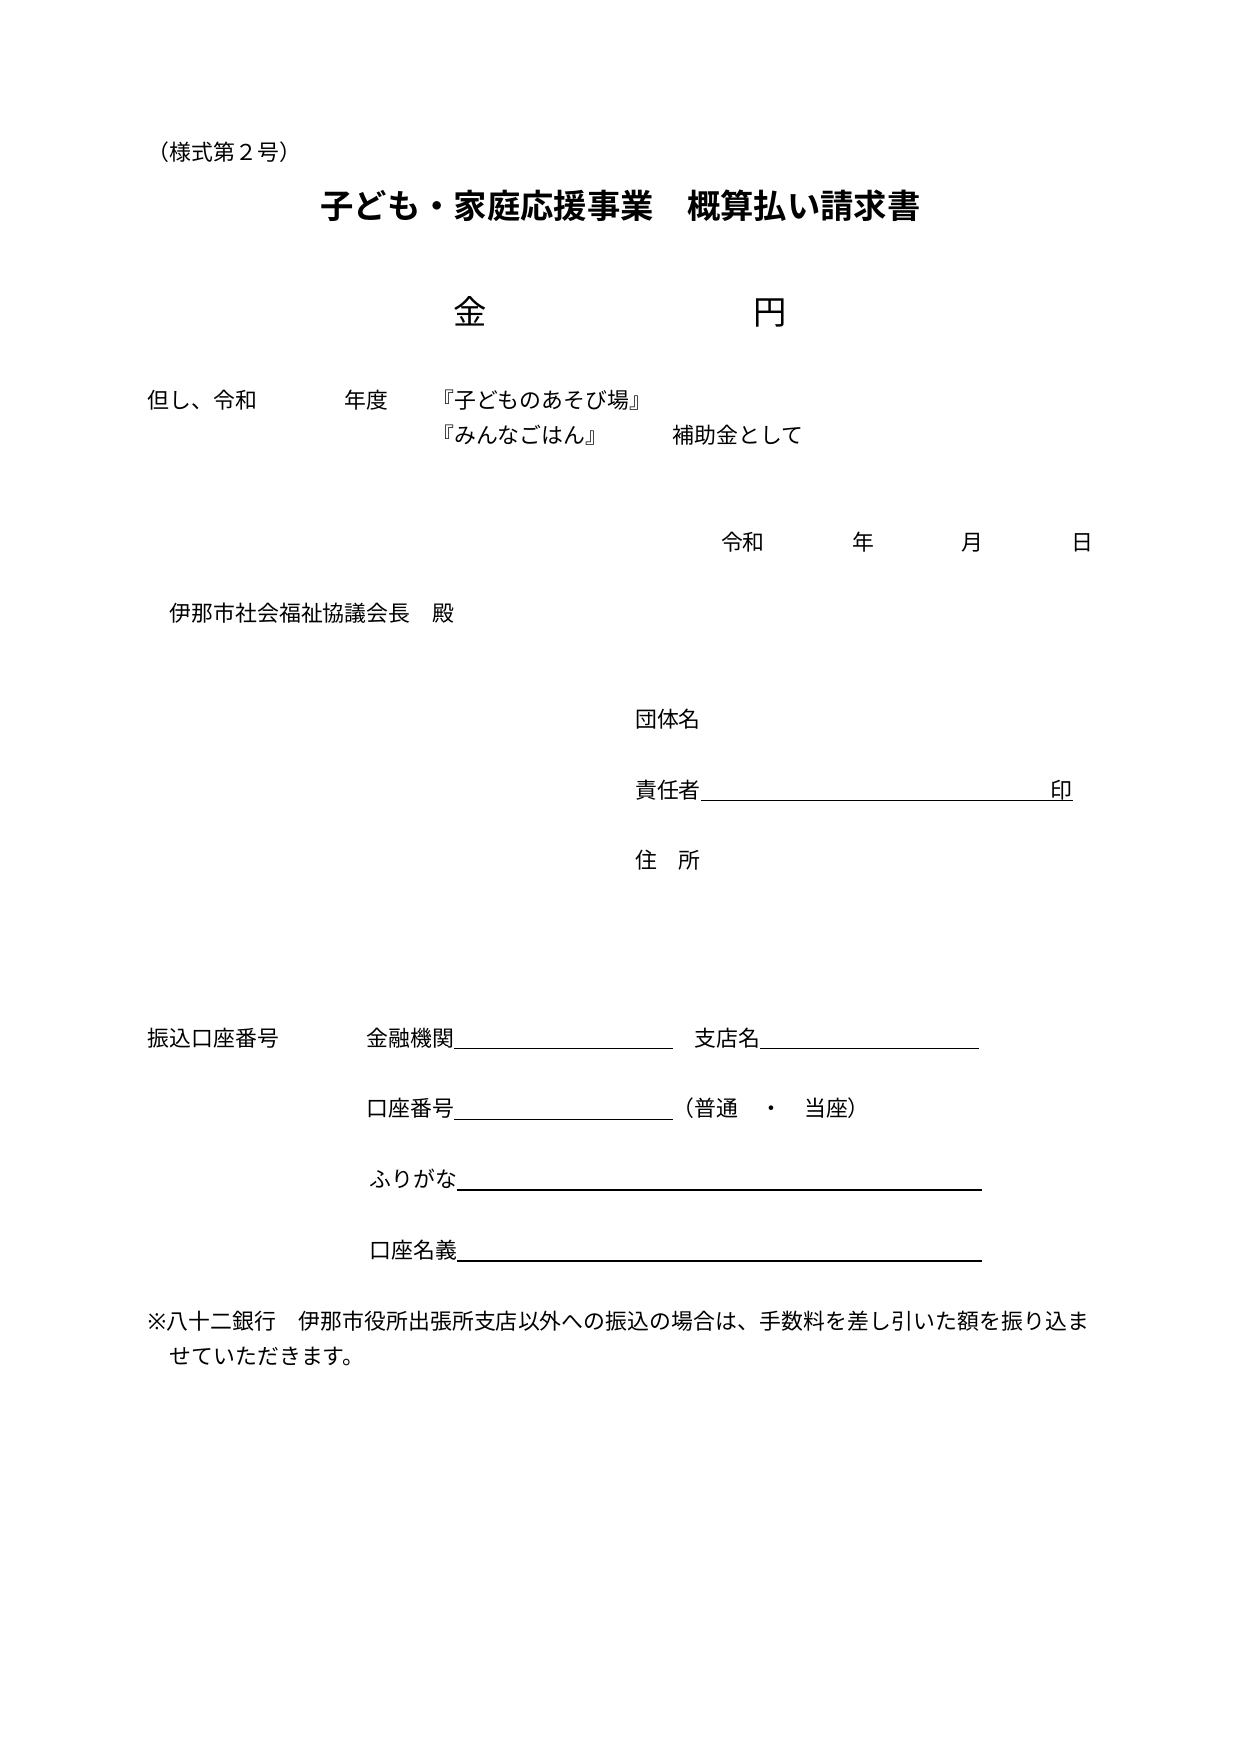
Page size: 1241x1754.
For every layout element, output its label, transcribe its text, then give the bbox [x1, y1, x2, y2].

text 子ども・家庭応援事業 概算払い請求書 [148, 169, 1092, 239]
text 『みんなごはん』 補助金として [148, 417, 1092, 452]
text 金 円 [148, 275, 1092, 346]
text 口座番号 （普通 ・ 当座） [148, 1089, 1092, 1125]
text 団体名 [148, 700, 1092, 735]
text ※八十二銀行 伊那市役所出張所支店以外への振込の場合は、手数料を差し引いた額を振り込ませていただきます。 [148, 1302, 1092, 1373]
text 伊那市社会福祉協議会長 殿 [148, 594, 1092, 629]
text 責任者 印 [148, 771, 1092, 806]
text ふりがな [148, 1160, 1092, 1196]
text 令和 年 月 日 [148, 523, 1092, 558]
text （様式第２号） [148, 133, 1092, 169]
text 住 所 [148, 842, 1092, 877]
text 但し、令和 年度 『子どものあそび場』 [148, 381, 1092, 417]
text 口座名義 [148, 1231, 1092, 1267]
text 振込口座番号 金融機関 支店名 [148, 1019, 1092, 1054]
